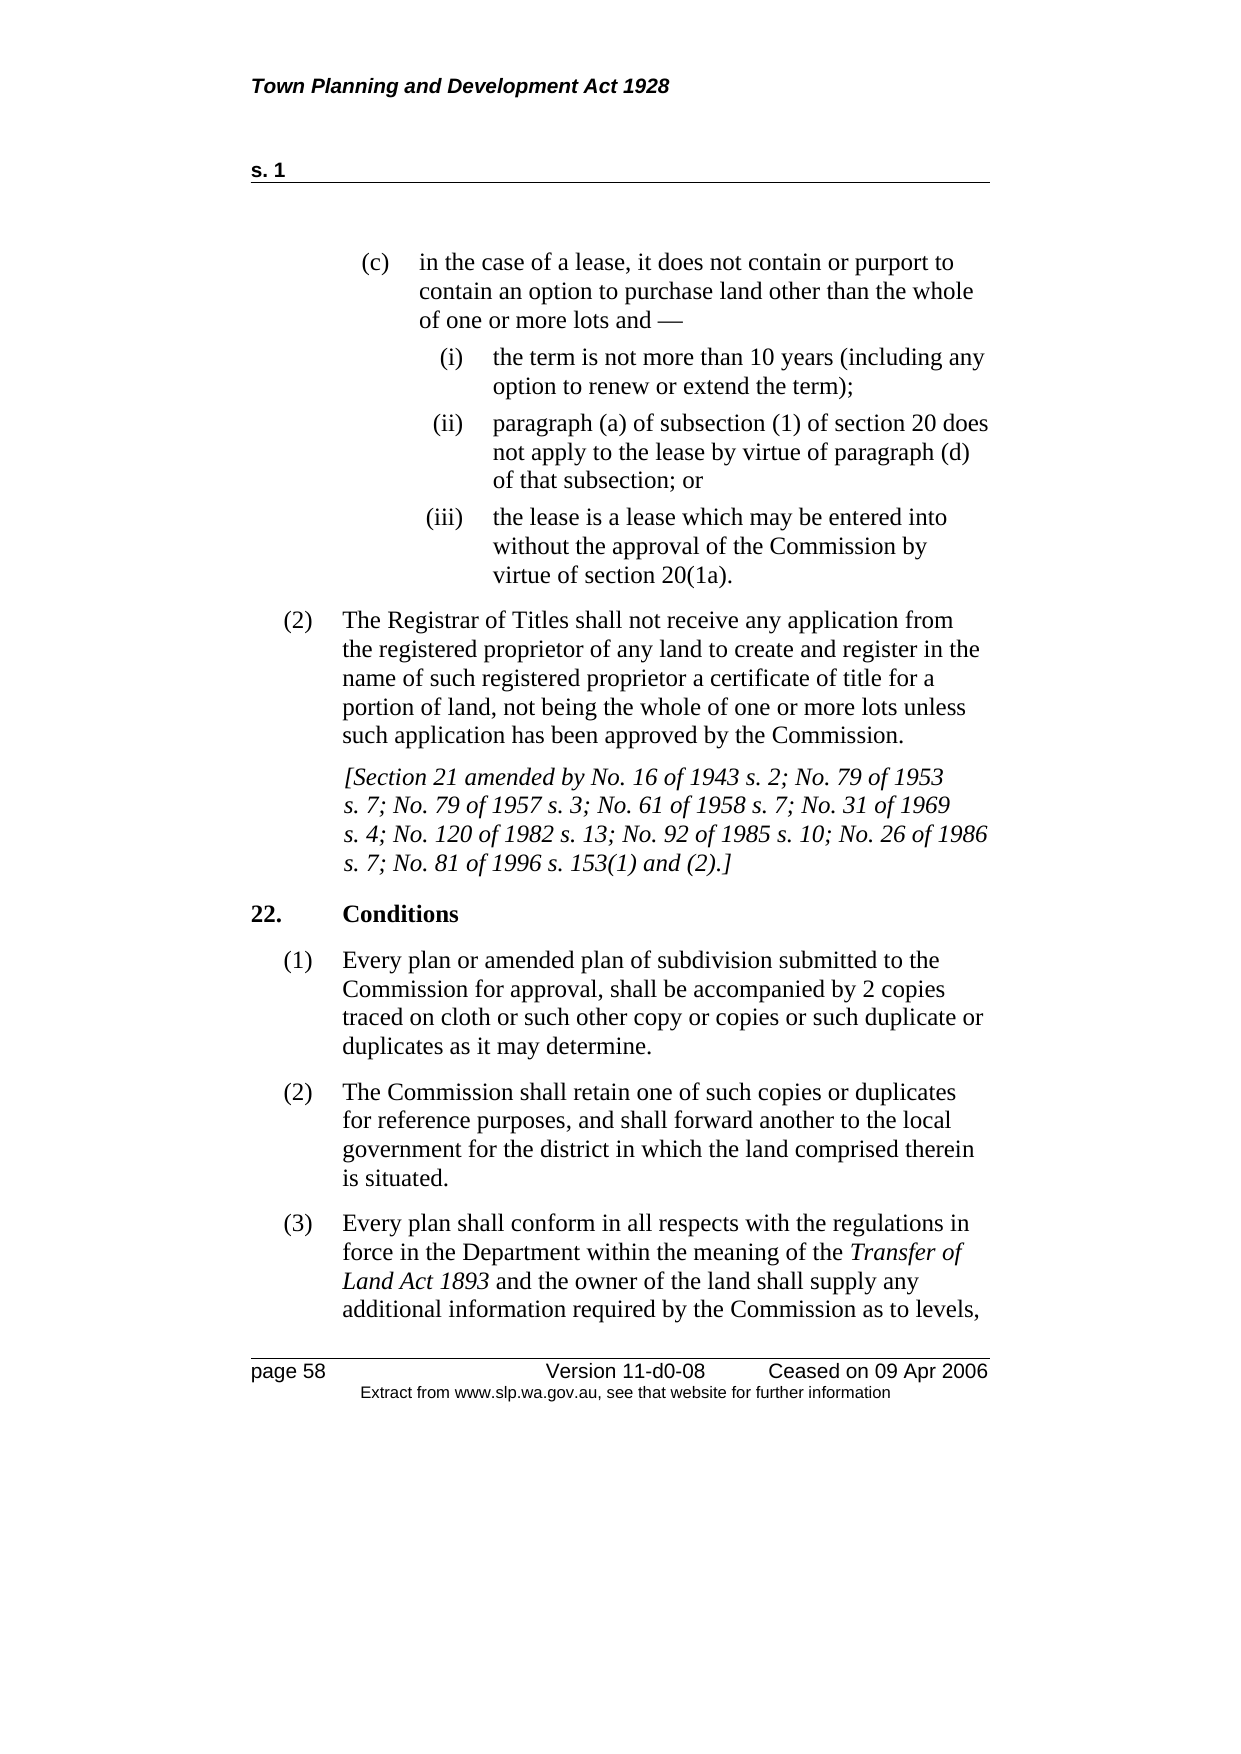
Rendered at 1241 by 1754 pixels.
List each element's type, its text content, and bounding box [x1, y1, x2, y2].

subtitle 22. Conditions [251, 899, 990, 928]
text (iii) the lease is a lease which may be entered into without the approval of the Commission by virtue of section 20(1a). [251, 502, 990, 589]
text [Section 21 amended by No. 16 of 1943 s. 2; No. 79 of 1953 s. 7; No. 79 of 1957 s. 3; No. 61 of 1958 s. 7; No. 31 of 1969 s. 4; No. 120 of 1982 s. 13; No. 92 of 1985 s. 10; No. 26 of 1986 s. 7; No. 81 of 1996 s. 153(1) and (2).] [251, 762, 990, 877]
text (ii) paragraph (a) of subsection (1) of section 20 does not apply to the lease by virtue of paragraph (d) of that subsection; or [251, 408, 990, 494]
text (i) the term is not more than 10 years (including any option to renew or extend the term); [251, 342, 990, 399]
text (2) The Commission shall retain one of such copies or duplicates for reference purposes, and shall forward another to the local government for the district in which the land comprised therein is situated. [251, 1077, 990, 1192]
text (c) in the case of a lease, it does not contain or purport to contain an option to purchase land other than the whole of one or more lots and — [251, 247, 990, 334]
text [251, 1208, 990, 1323]
text (2) The Registrar of Titles shall not receive any application from the registered proprietor of any land to create and register in the name of such registered proprietor a certificate of title for a portion of land, not being the whole of one or more lots unless such application has been approved by the Commission. [251, 605, 990, 749]
text (1) Every plan or amended plan of subdivision submitted to the Commission for approval, shall be accompanied by 2 copies traced on cloth or such other copy or copies or such duplicate or duplicates as it may determine. [251, 945, 990, 1060]
